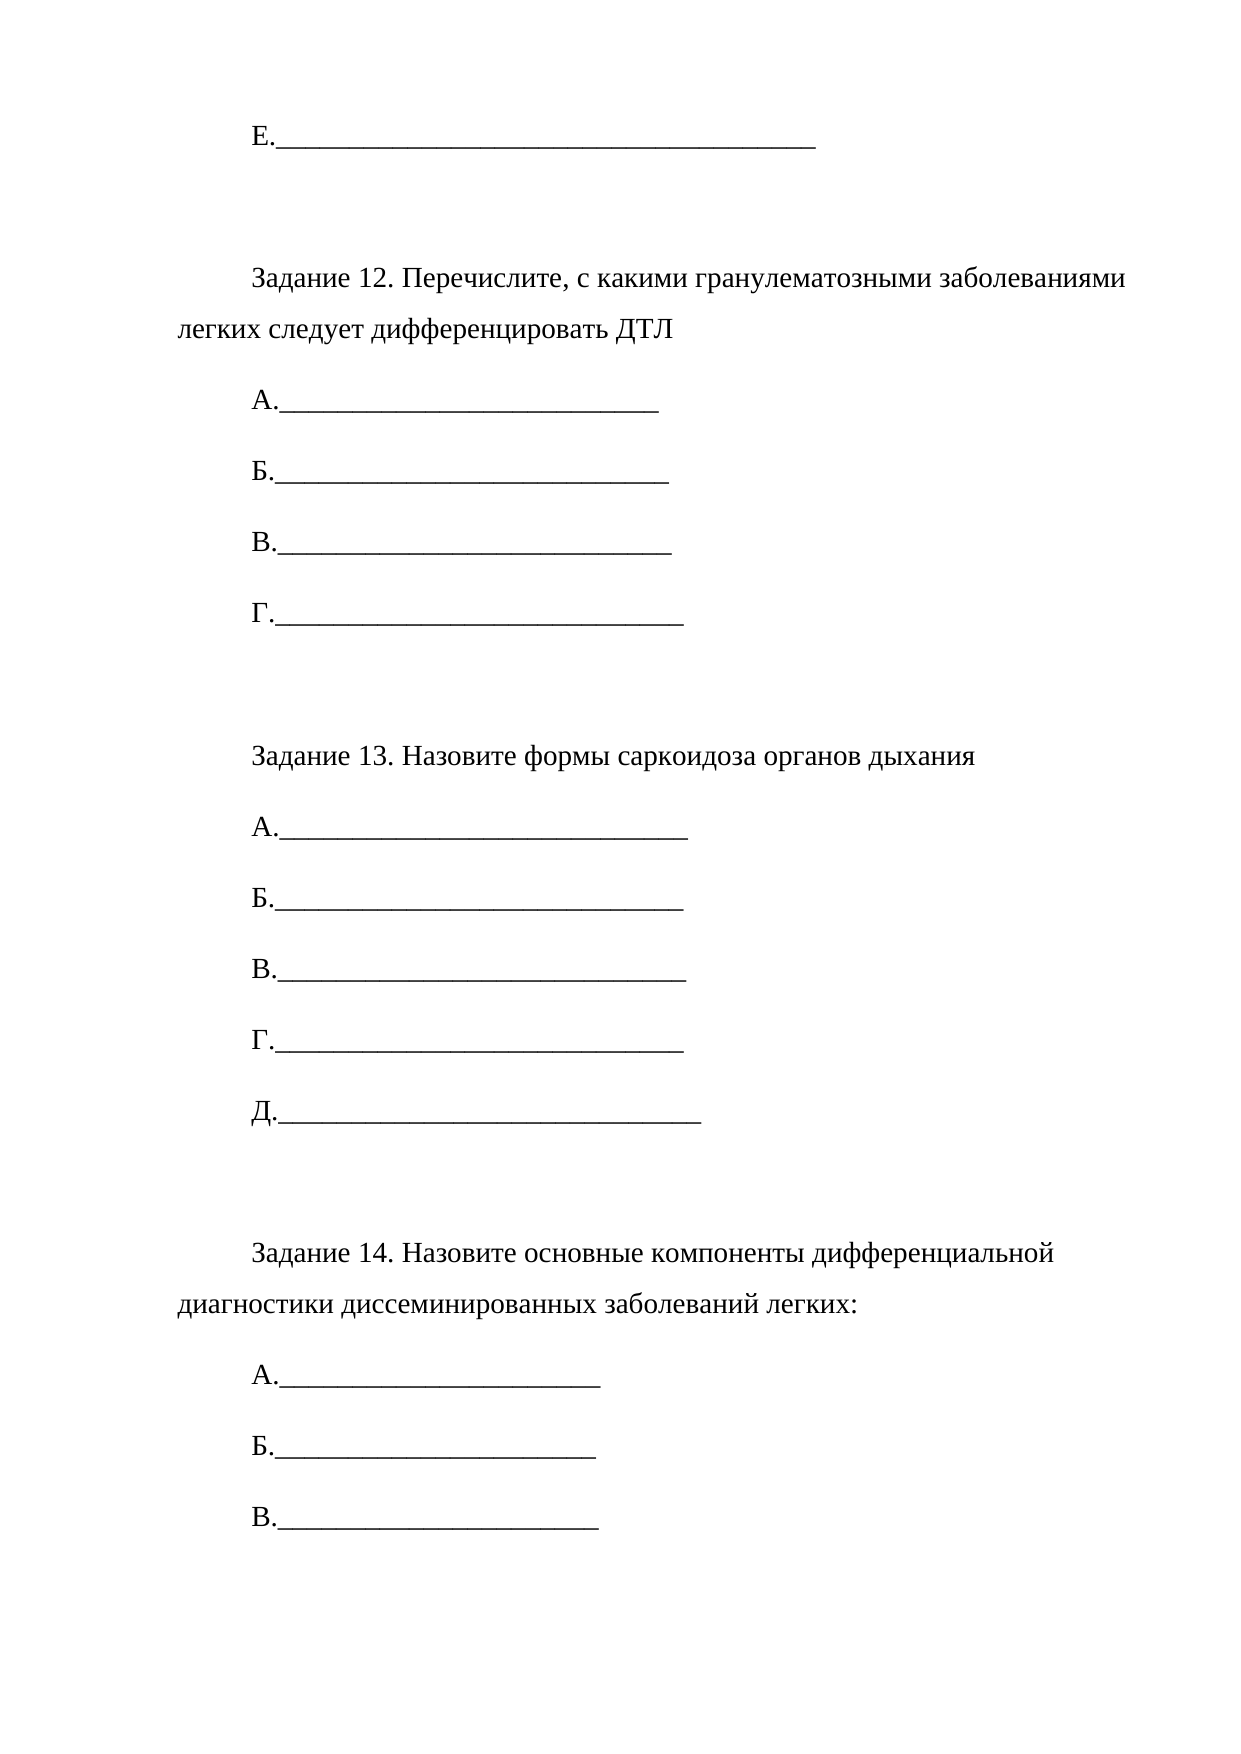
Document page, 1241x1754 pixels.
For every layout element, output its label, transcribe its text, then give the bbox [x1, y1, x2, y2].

text Е._____________________________________ [177, 118, 1152, 152]
text В.___________________________ [177, 524, 1152, 558]
text Задание 12. Перечислите, с какими гранулематозными заболеваниями легких следует дифференцировать ДТЛ [177, 260, 1152, 344]
text Г.____________________________ [177, 1022, 1152, 1056]
text В.______________________ [177, 1499, 1152, 1533]
text Б.___________________________ [177, 453, 1152, 487]
text Задание 13. Назовите формы саркоидоза органов дыхания [177, 738, 1152, 771]
text Д._____________________________ [177, 1093, 1152, 1127]
text А.____________________________ [177, 809, 1152, 842]
text Г.____________________________ [177, 595, 1152, 629]
text Б.______________________ [177, 1428, 1152, 1462]
text А.__________________________ [177, 382, 1152, 415]
text Задание 14. Назовите основные компоненты дифференциальной диагностики диссеминированных заболеваний легких: [177, 1236, 1152, 1319]
text А.______________________ [177, 1357, 1152, 1391]
text Б.____________________________ [177, 880, 1152, 913]
text В.____________________________ [177, 951, 1152, 984]
